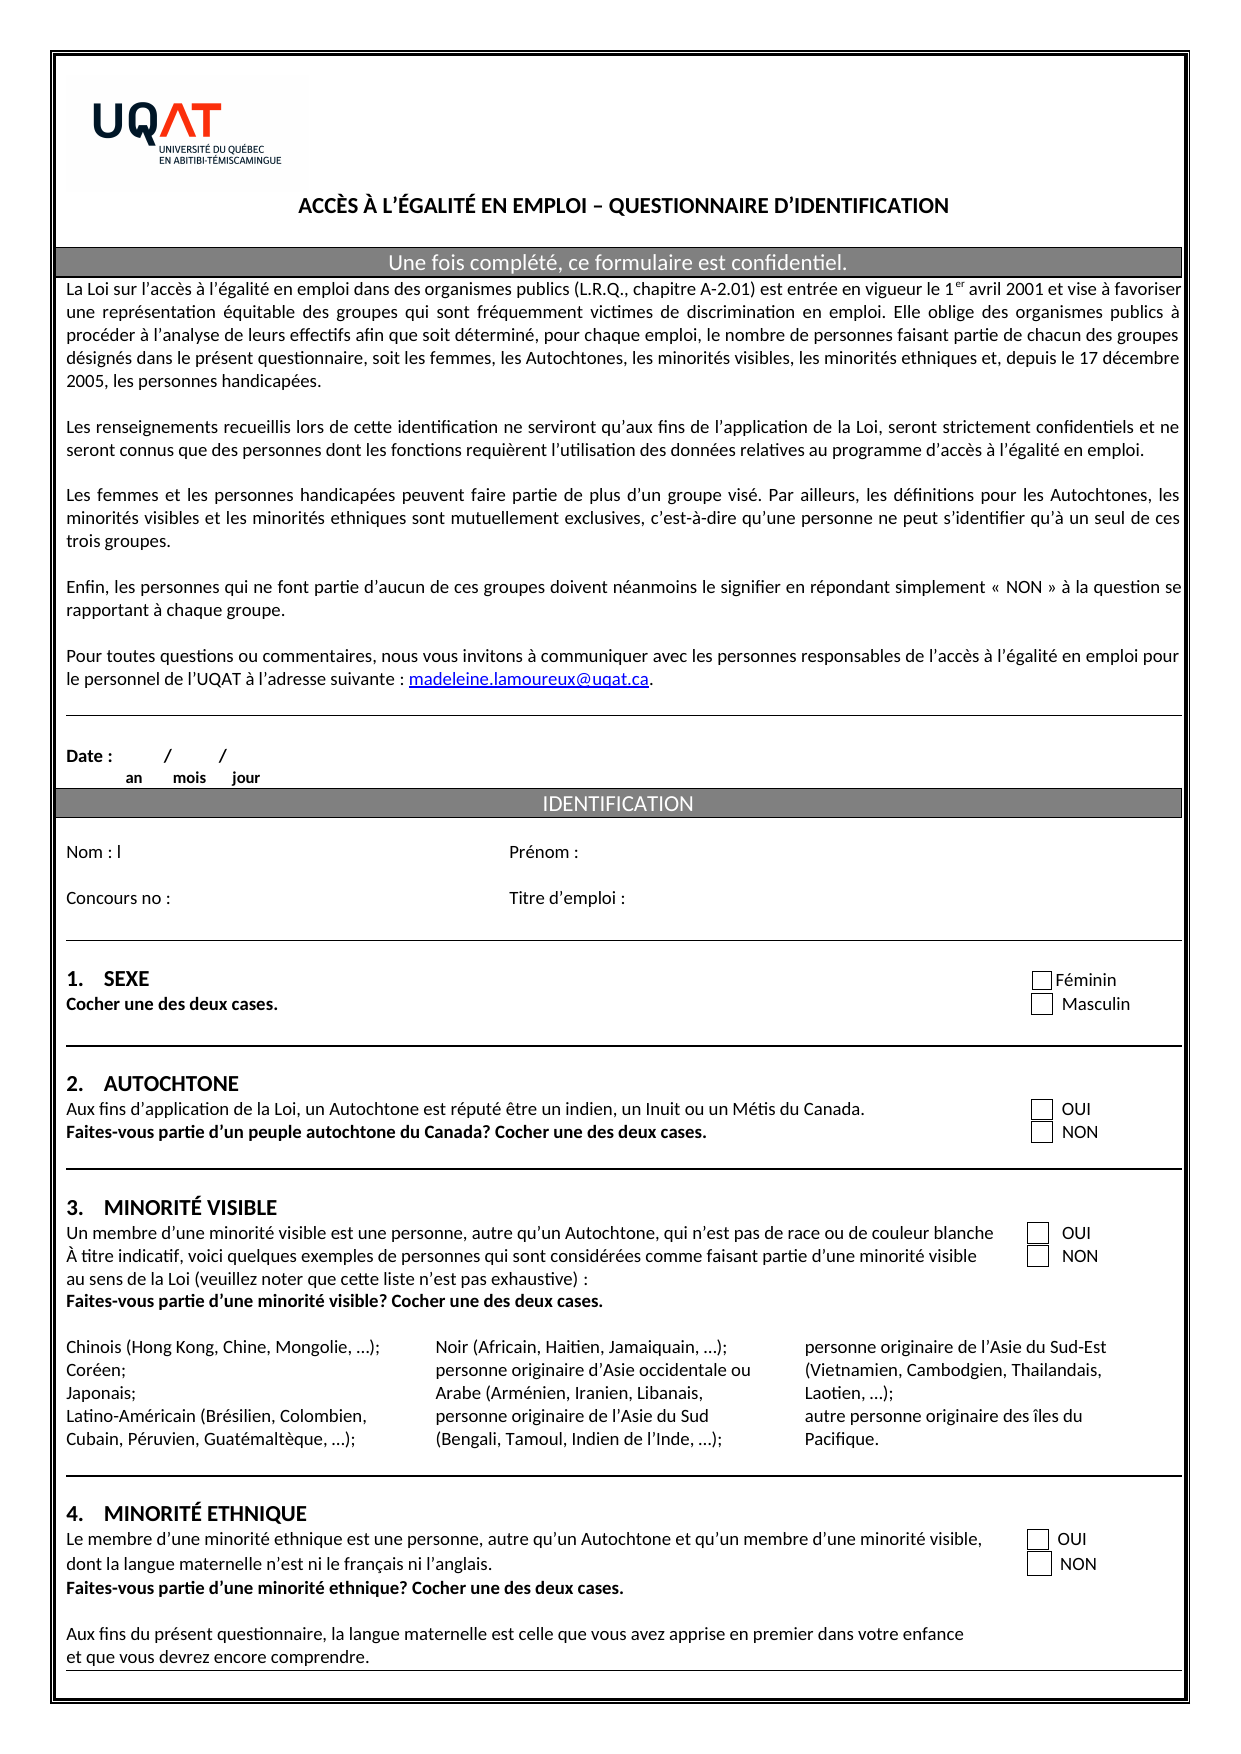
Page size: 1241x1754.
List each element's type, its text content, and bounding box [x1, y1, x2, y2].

text Aux fins du présent questionnaire, la langue maternelle est celle que vous avez apprise en premier dans votre enfance [66, 1622, 1182, 1645]
list Faites-vous partie d’une minorité visible? Cocher une des deux cases. [66, 1290, 1182, 1313]
list AUTOCHTONE [66, 1069, 1182, 1098]
text Aux fins d’application de la Loi, un Autochtone est réputé être un indien, un Inuit ou un Métis du Canada. OUI [66, 1098, 1182, 1121]
list MINORITÉ VISIBLE [66, 1193, 1182, 1221]
text Date : / / [66, 744, 1182, 767]
list Un membre d’une minorité visible est une personne, autre qu’un Autochtone, qui n’est pas de race ou de couleur blanche OUI [66, 1221, 1182, 1244]
text Concours no : Titre d’emploi : [66, 887, 1182, 909]
text Le membre d’une minorité ethnique est une personne, autre qu’un Autochtone et qu’un membre d’une minorité visible, OUI [66, 1528, 1182, 1551]
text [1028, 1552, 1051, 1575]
text Pour toutes questions ou commentaires, nous vous invitons à communiquer avec les personnes responsables de l’accès à l’égalité en emploi pour le personnel de l’UQAT à l’adresse suivante : madeleine.lamoureux@uqat.ca. [66, 644, 1182, 690]
list Cocher une des deux cases. Masculin [66, 992, 1182, 1015]
list Cubain, Péruvien, Guatémaltèque, …); (Bengali, Tamoul, Indien de l’Inde, …); Pacifique. [66, 1427, 1182, 1450]
list Coréen; personne originaire d’Asie occidentale ou (Vietnamien, Cambodgien, Thailandais, [66, 1358, 1182, 1381]
text ACCÈS À L’ÉGALITÉ EN EMPLOI – QUESTIONNAIRE D’IDENTIFICATION [66, 191, 1182, 219]
text Nom : l Prénom : [66, 841, 1182, 864]
table_header IDENTIFICATION [56, 789, 1181, 817]
list Chinois (Hong Kong, Chine, Mongolie, …); Noir (Africain, Haitien, Jamaiquain, …); personne originaire de l’Asie du Sud-Est [66, 1336, 1182, 1358]
list Japonais; Arabe (Arménien, Iranien, Libanais, Laotien, …); [66, 1381, 1182, 1404]
text Les femmes et les personnes handicapées peuvent faire partie de plus d’un groupe visé. Par ailleurs, les définitions pour les Autochtones, les minorités visibles et les minorités ethniques sont mutuellement exclusives, c’est-à-dire qu’une personne ne peut s’identifier qu’à un seul de ces trois groupes. [66, 484, 1182, 552]
text Enfin, les personnes qui ne font partie d’aucun de ces groupes doivent néanmoins le signifier en répondant simplement « NON » à la question se rapportant à chaque groupe. [66, 575, 1182, 621]
list MINORITÉ ETHNIQUE [66, 1499, 1182, 1528]
list SEXE Féminin [66, 964, 1182, 992]
text Les renseignements recueillis lors de cette identification ne serviront qu’aux fins de l’application de la Loi, seront strictement confidentiels et ne seront connus que des personnes dont les fonctions requièrent l’utilisation des données relatives au programme d’accès à l’égalité en emploi. [66, 415, 1182, 461]
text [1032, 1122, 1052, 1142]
list Latino-Américain (Brésilien, Colombien, personne originaire de l’Asie du Sud autre personne originaire des îles du [66, 1404, 1182, 1427]
text Faites-vous partie d’une minorité ethnique? Cocher une des deux cases. [66, 1576, 1182, 1599]
text La Loi sur l’accès à l’égalité en emploi dans des organismes publics (L.R.Q., chapitre A-2.01) est entrée en vigueur le 1er avril 2001 et vise à favoriser une représentation équitable des groupes qui sont fréquemment victimes de discrimination en emploi. Elle oblige des organismes publics à procéder à l’analyse de leurs effectifs afin que soit déterminé, pour chaque emploi, le nombre de personnes faisant partie de chacun des groupes désignés dans le présent questionnaire, soit les femmes, les Autochtones, les minorités visibles, les minorités ethniques et, depuis le 17 décembre 2005, les personnes handicapées. [66, 278, 1182, 392]
text an mois jour [66, 767, 1182, 788]
text et que vous devrez encore comprendre. [66, 1645, 1182, 1670]
picture [66, 75, 309, 192]
table_header Une fois complété, ce formulaire est confidentiel. [56, 248, 1181, 276]
text Faites-vous partie d’un peuple autochtone du Canada? Cocher une des deux cases. NON [66, 1121, 1031, 1143]
text dont la langue maternelle n’est ni le français ni l’anglais. NON [66, 1551, 1027, 1576]
list À titre indicatif, voici quelques exemples de personnes qui sont considérées comme faisant partie d’une minorité visible NON [66, 1244, 1182, 1267]
list au sens de la Loi (veuillez noter que cette liste n’est pas exhaustive) : [66, 1267, 1182, 1290]
